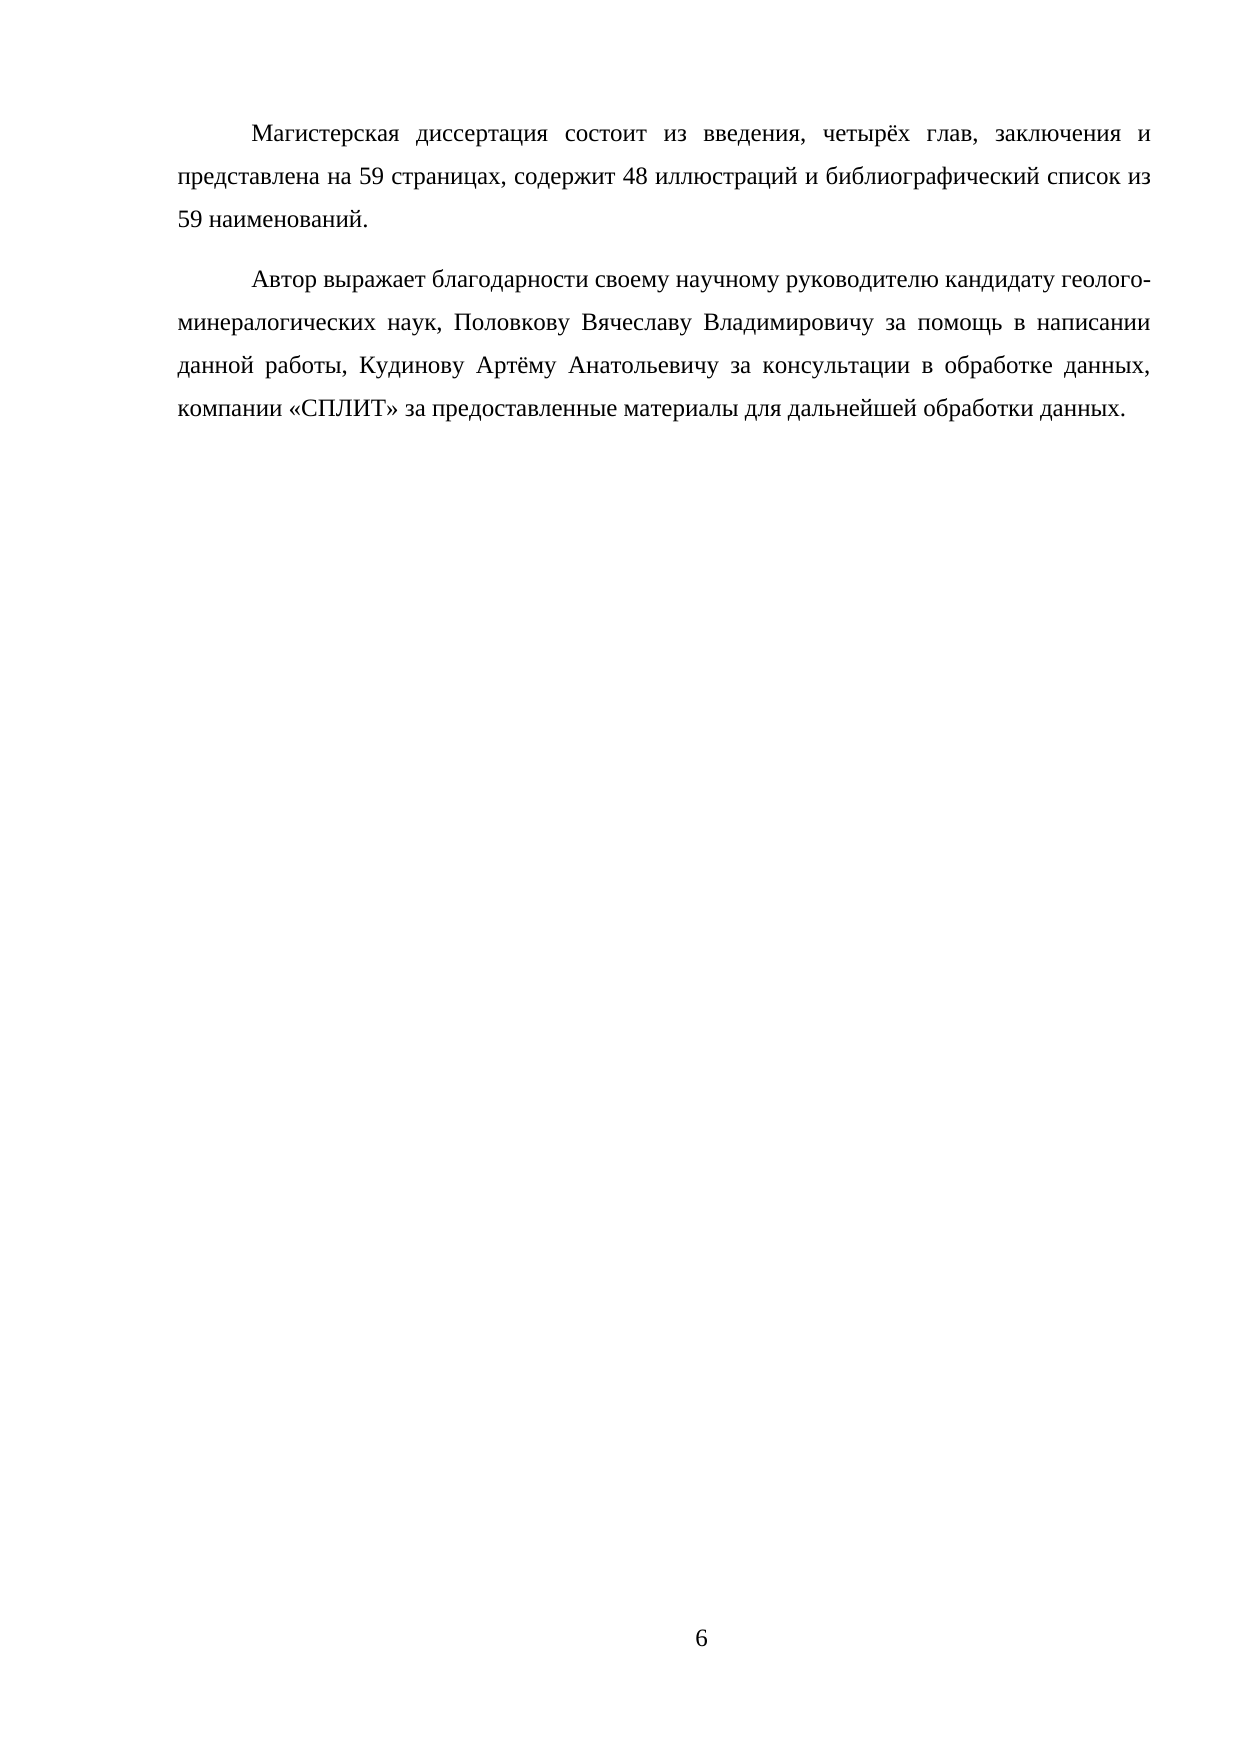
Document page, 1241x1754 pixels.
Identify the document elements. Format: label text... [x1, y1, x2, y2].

text Автор выражает благодарности своему научному руководителю кандидату геолого-минералогических наук, Половкову Вячеславу Владимировичу за помощь в написании данной работы, Кудинову Артёму Анатольевичу за консультации в обработке данных, компании «СПЛИТ» за предоставленные материалы для дальнейшей обработки данных. [177, 264, 1152, 422]
text Магистерская диссертация состоит из введения, четырёх глав, заключения и представлена на 59 страницах, содержит 48 иллюстраций и библиографический список из 59 наименований. [177, 118, 1152, 233]
